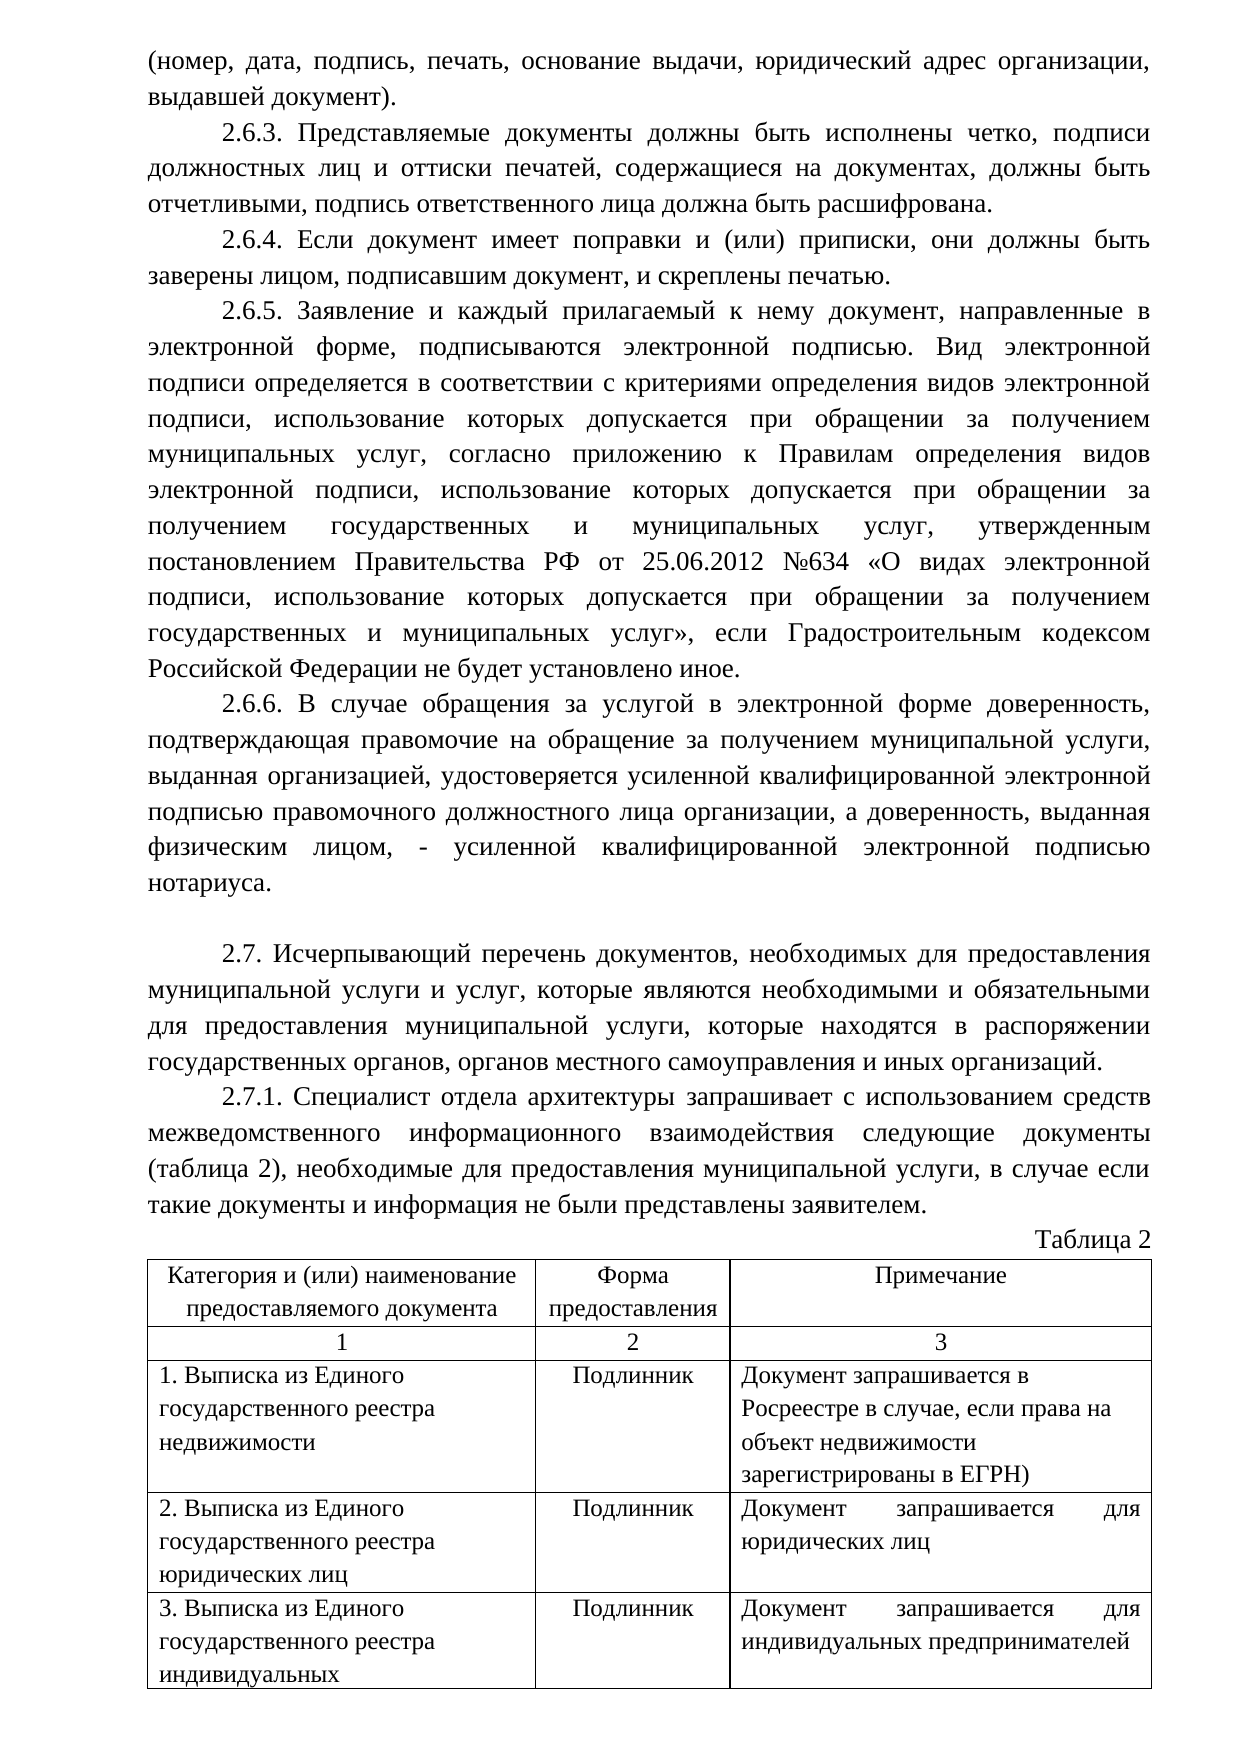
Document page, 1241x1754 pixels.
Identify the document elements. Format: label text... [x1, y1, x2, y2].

text 2.6.6. В случае обращения за услугой в электронной форме доверенность, подтверждающая правомочие на обращение за получением муниципальной услуги, выданная организацией, удостоверяется усиленной квалифицированной электронной подписью правомочного должностного лица организации, а доверенность, выданная физическим лицом, - усиленной квалифицированной электронной подписью нотариуса. [148, 687, 1152, 897]
table_cell 1. Выписка из Единого государственного реестра недвижимости [148, 1361, 535, 1492]
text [148, 44, 1152, 111]
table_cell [731, 1593, 1151, 1688]
table_cell Документ запрашивается в Росреестре в случае, если права на объект недвижимости зарегистрированы в ЕГРН) [731, 1361, 1151, 1492]
table_cell Подлинник [536, 1361, 729, 1492]
table_cell 1 [148, 1327, 535, 1359]
text 2.7. Исчерпывающий перечень документов, необходимых для предоставления муниципальной услуги и услуг, которые являются необходимыми и обязательными для предоставления муниципальной услуги, которые находятся в распоряжении государственных органов, органов местного самоуправления и иных организаций. [148, 938, 1152, 1076]
table_cell 2 [536, 1327, 729, 1359]
table_header Категория и (или) наименование предоставляемого документа [148, 1260, 535, 1326]
table_cell Подлинник [536, 1593, 729, 1688]
table_cell 3 [731, 1327, 1151, 1359]
text 2.6.4. Если документ имеет поправки и (или) приписки, они должны быть заверены лицом, подписавшим документ, и скреплены печатью. [148, 223, 1152, 290]
text 2.6.5. Заявление и каждый прилагаемый к нему документ, направленные в электронной форме, подписываются электронной подписью. Вид электронной подписи определяется в соответствии с критериями определения видов электронной подписи, использование которых допускается при обращении за получением муниципальных услуг, согласно приложению к Правилам определения видов электронной подписи, использование которых допускается при обращении за получением государственных и муниципальных услуг, утвержденным постановлением Правительства РФ от 25.06.2012 №634 «О видах электронной подписи, использование которых допускается при обращении за получением государственных и муниципальных услуг», если Градостроительным кодексом Российской Федерации не будет установлено иное. [148, 294, 1152, 683]
table_header Примечание [731, 1260, 1151, 1326]
text Таблица 2 [148, 1223, 1152, 1254]
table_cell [148, 1593, 535, 1688]
table_cell Подлинник [536, 1493, 729, 1592]
table_header Форма предоставления [536, 1260, 729, 1326]
text 2.7.1. Специалист отдела архитектуры запрашивает с использованием средств межведомственного информационного взаимодействия следующие документы (таблица 2), необходимые для предоставления муниципальной услуги, в случае если такие документы и информация не были представлены заявителем. [148, 1081, 1152, 1219]
text 2.6.3. Представляемые документы должны быть исполнены четко, подписи должностных лиц и оттиски печатей, содержащиеся на документах, должны быть отчетливыми, подпись ответственного лица должна быть расшифрована. [148, 116, 1152, 218]
table_cell 2. Выписка из Единого государственного реестра юридических лиц [148, 1493, 535, 1592]
table_cell Документ запрашивается для юридических лиц [731, 1493, 1151, 1592]
